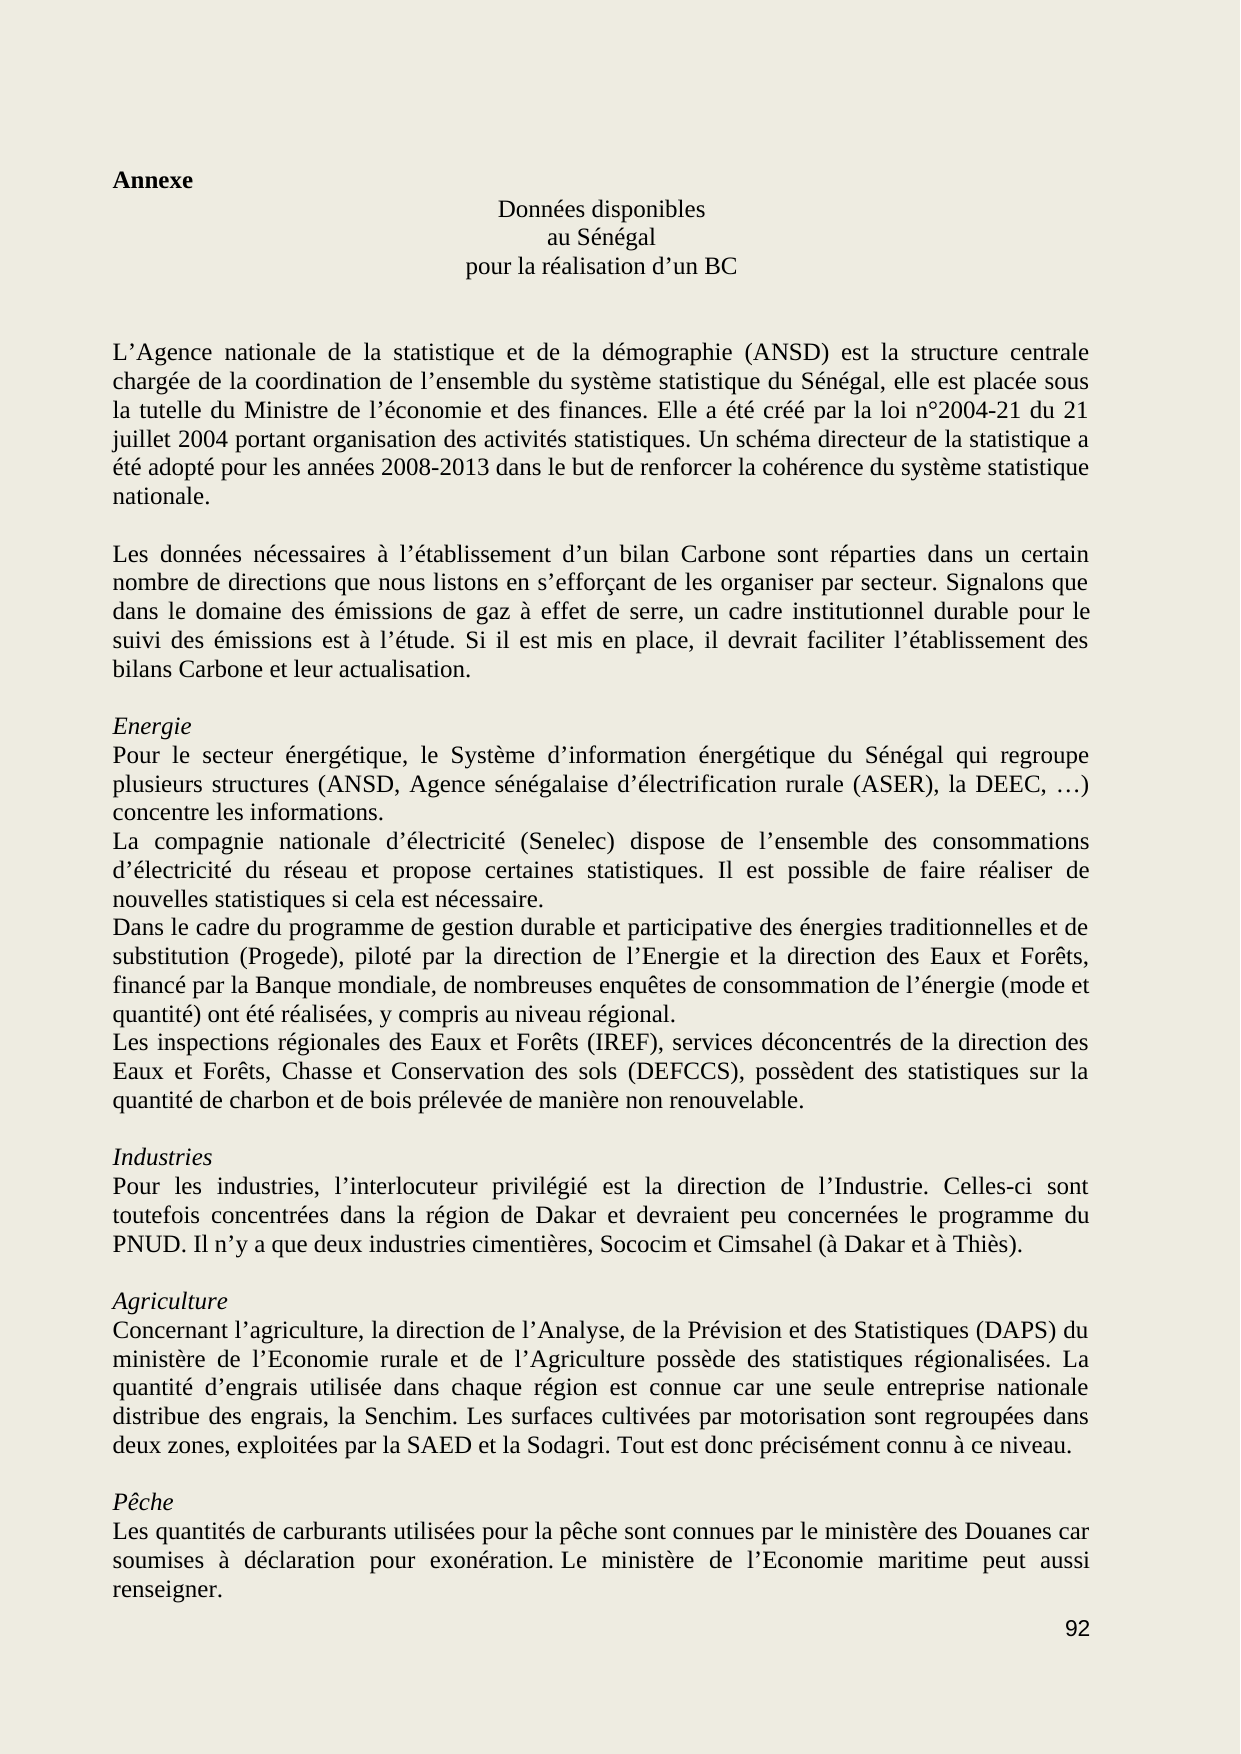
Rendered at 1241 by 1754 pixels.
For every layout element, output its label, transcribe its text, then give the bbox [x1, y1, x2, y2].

text Agriculture [112, 1286, 1090, 1315]
text Energie [112, 711, 1090, 740]
text Annexe [112, 165, 1090, 194]
text La compagnie nationale d’électricité (Senelec) dispose de l’ensemble des consommations d’électricité du réseau et propose certaines statistiques. Il est possible de faire réaliser de nouvelles statistiques si cela est nécessaire. [112, 826, 1090, 912]
text Pour le secteur énergétique, le Système d’information énergétique du Sénégal qui regroupe plusieurs structures (ANSD, Agence sénégalaise d’électrification rurale (ASER), la DEEC, …) concentre les informations. [112, 740, 1090, 826]
text Concernant l’agriculture, la direction de l’Analyse, de la Prévision et des Statistiques (DAPS) du ministère de l’Economie rurale et de l’Agriculture possède des statistiques régionalisées. La quantité d’engrais utilisée dans chaque région est connue car une seule entreprise nationale distribue des engrais, la Senchim. Les surfaces cultivées par motorisation sont regroupées dans deux zones, exploitées par la SAED et la Sodagri. Tout est donc précisément connu à ce niveau. [112, 1315, 1090, 1459]
text Pour les industries, l’interlocuteur privilégié est la direction de l’Industrie. Celles-ci sont toutefois concentrées dans la région de Dakar et devraient peu concernées le programme du PNUD. Il n’y a que deux industries cimentières, Sococim et Cimsahel (à Dakar et à Thiès). [112, 1171, 1090, 1257]
text Les inspections régionales des Eaux et Forêts (IREF), services déconcentrés de la direction des Eaux et Forêts, Chasse et Conservation des sols (DEFCCS), possèdent des statistiques sur la quantité de charbon et de bois prélevée de manière non renouvelable. [112, 1027, 1090, 1114]
text au Sénégal [112, 222, 1090, 251]
text Dans le cadre du programme de gestion durable et participative des énergies traditionnelles et de substitution (Progede), piloté par la direction de l’Energie et la direction des Eaux et Forêts, financé par la Banque mondiale, de nombreuses enquêtes de consommation de l’énergie (mode et quantité) ont été réalisées, y compris au niveau régional. [112, 912, 1090, 1027]
text Les quantités de carburants utilisées pour la pêche sont connues par le ministère des Douanes car soumises à déclaration pour exonération. Le ministère de l’Economie maritime peut aussi renseigner. [112, 1516, 1090, 1602]
text L’Agence nationale de la statistique et de la démographie (ANSD) est la structure centrale chargée de la coordination de l’ensemble du système statistique du Sénégal, elle est placée sous la tutelle du Ministre de l’économie et des finances. Elle a été créé par la loi n°2004-21 du 21 juillet 2004 portant organisation des activités statistiques. Un schéma directeur de la statistique a été adopté pour les années 2008-2013 dans le but de renforcer la cohérence du système statistique nationale. [112, 337, 1090, 510]
text Données disponibles [112, 194, 1090, 222]
text pour la réalisation d’un BC [112, 251, 1090, 280]
text Les données nécessaires à l’établissement d’un bilan Carbone sont réparties dans un certain nombre de directions que nous listons en s’efforçant de les organiser par secteur. Signalons que dans le domaine des émissions de gaz à effet de serre, un cadre institutionnel durable pour le suivi des émissions est à l’étude. Si il est mis en place, il devrait faciliter l’établissement des bilans Carbone et leur actualisation. [112, 539, 1090, 682]
text Industries [112, 1142, 1090, 1171]
text Pêche [112, 1487, 1090, 1516]
